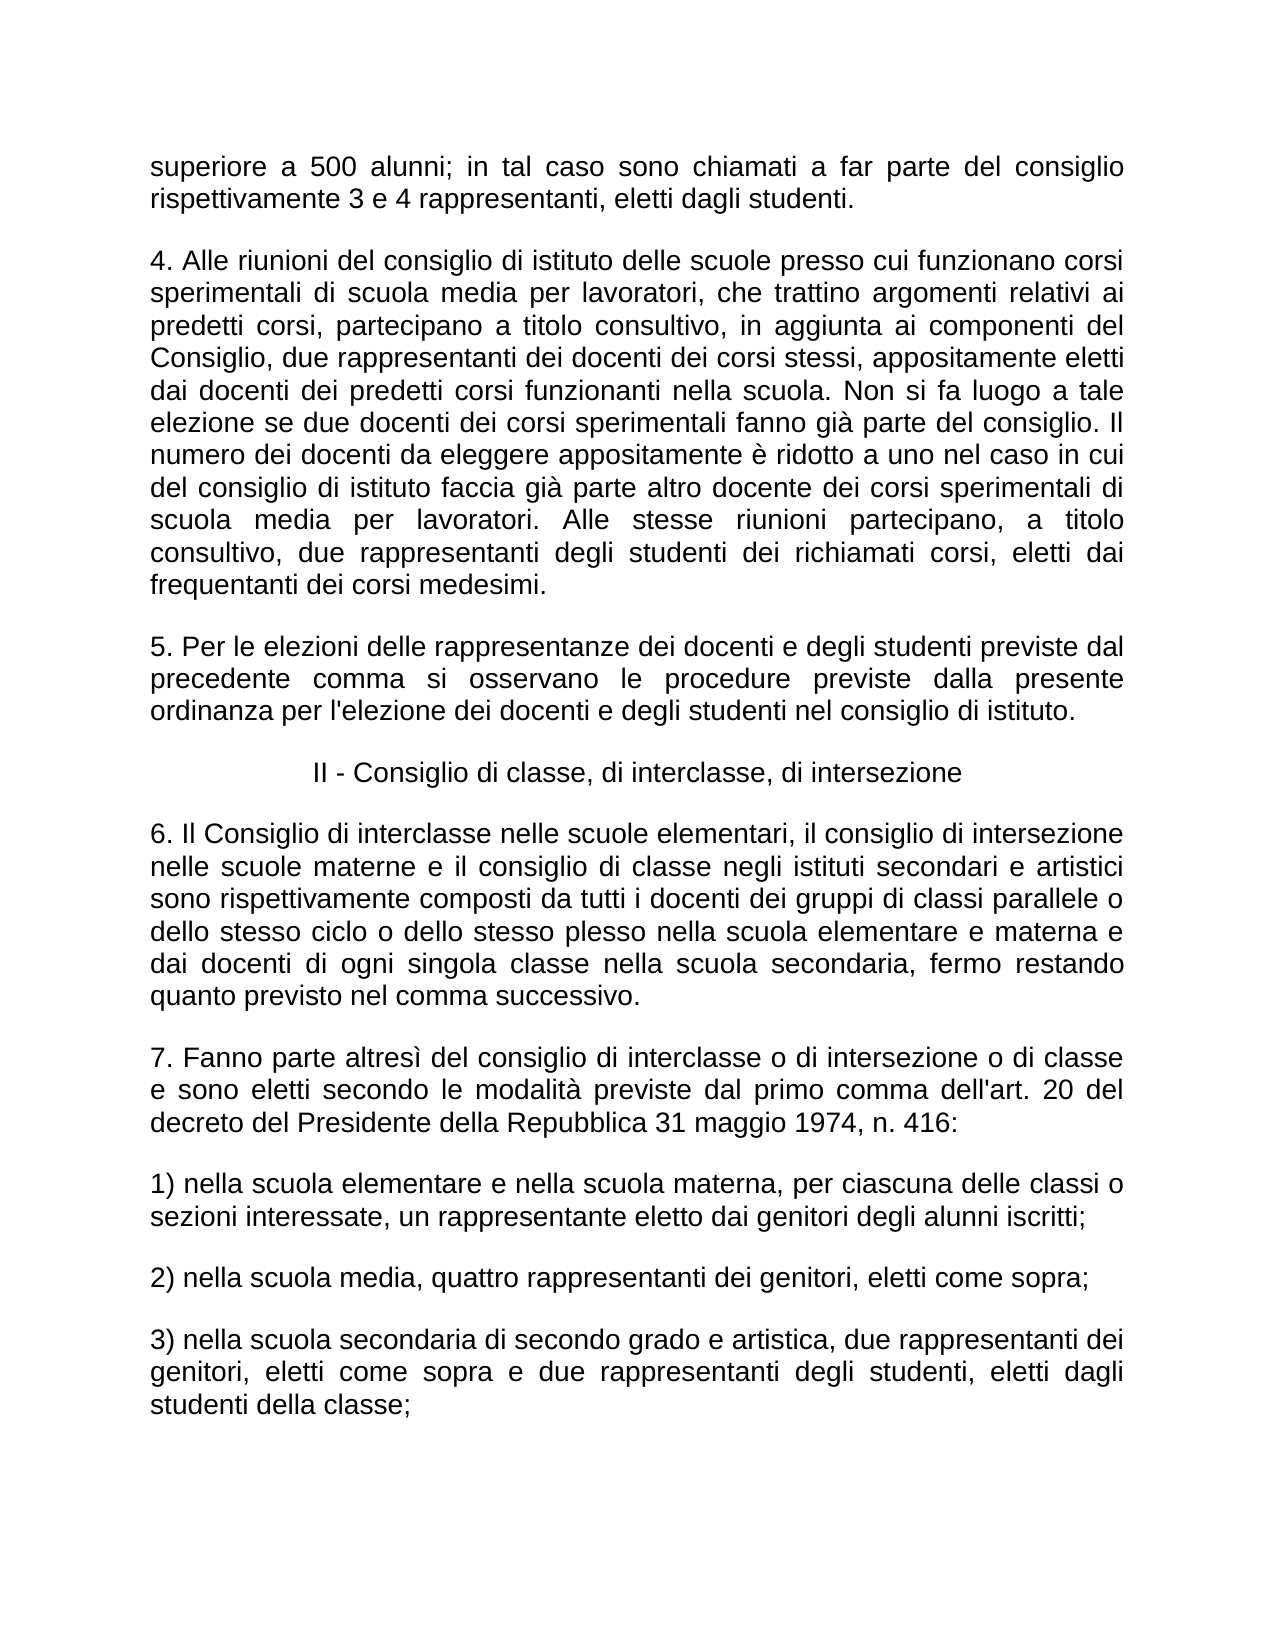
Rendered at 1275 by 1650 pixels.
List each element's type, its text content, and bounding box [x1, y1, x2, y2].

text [150, 150, 1125, 215]
text II - Consiglio di classe, di interclasse, di intersezione [150, 756, 1125, 788]
text 2) nella scuola media, quattro rappresentanti dei genitori, eletti come sopra; [150, 1261, 1125, 1294]
text 1) nella scuola elementare e nella scuola materna, per ciascuna delle classi o sezioni interessate, un rappresentante eletto dai genitori degli alunni iscritti; [150, 1167, 1125, 1232]
text 5. Per le elezioni delle rappresentanze dei docenti e degli studenti previste dal precedente comma si osservano le procedure previste dalla presente ordinanza per l'elezione dei docenti e degli studenti nel consiglio di istituto. [150, 629, 1125, 727]
text 3) nella scuola secondaria di secondo grado e artistica, due rappresentanti dei genitori, eletti come sopra e due rappresentanti degli studenti, eletti dagli studenti della classe; [150, 1323, 1125, 1420]
text 4. Alle riunioni del consiglio di istituto delle scuole presso cui funzionano corsi sperimentali di scuola media per lavoratori, che trattino argomenti relativi ai predetti corsi, partecipano a titolo consultivo, in aggiunta ai componenti del Consiglio, due rappresentanti dei docenti dei corsi stessi, appositamente eletti dai docenti dei predetti corsi funzionanti nella scuola. Non si fa luogo a tale elezione se due docenti dei corsi sperimentali fanno già parte del consiglio. Il numero dei docenti da eleggere appositamente è ridotto a uno nel caso in cui del consiglio di istituto faccia già parte altro docente dei corsi sperimentali di scuola media per lavoratori. Alle stesse riunioni partecipano, a titolo consultivo, due rappresentanti degli studenti dei richiamati corsi, eletti dai frequentanti dei corsi medesimi. [150, 244, 1125, 600]
text 6. Il Consiglio di interclasse nelle scuole elementari, il consiglio di intersezione nelle scuole materne e il consiglio di classe negli istituti secondari e artistici sono rispettivamente composti da tutti i docenti dei gruppi di classi parallele o dello stesso ciclo o dello stesso plesso nella scuola elementare e materna e dai docenti di ogni singola classe nella scuola secondaria, fermo restando quanto previsto nel comma successivo. [150, 817, 1125, 1012]
text 7. Fanno parte altresì del consiglio di interclasse o di intersezione o di classe e sono eletti secondo le modalità previste dal primo comma dell'art. 20 del decreto del Presidente della Repubblica 31 maggio 1974, n. 416: [150, 1041, 1125, 1138]
